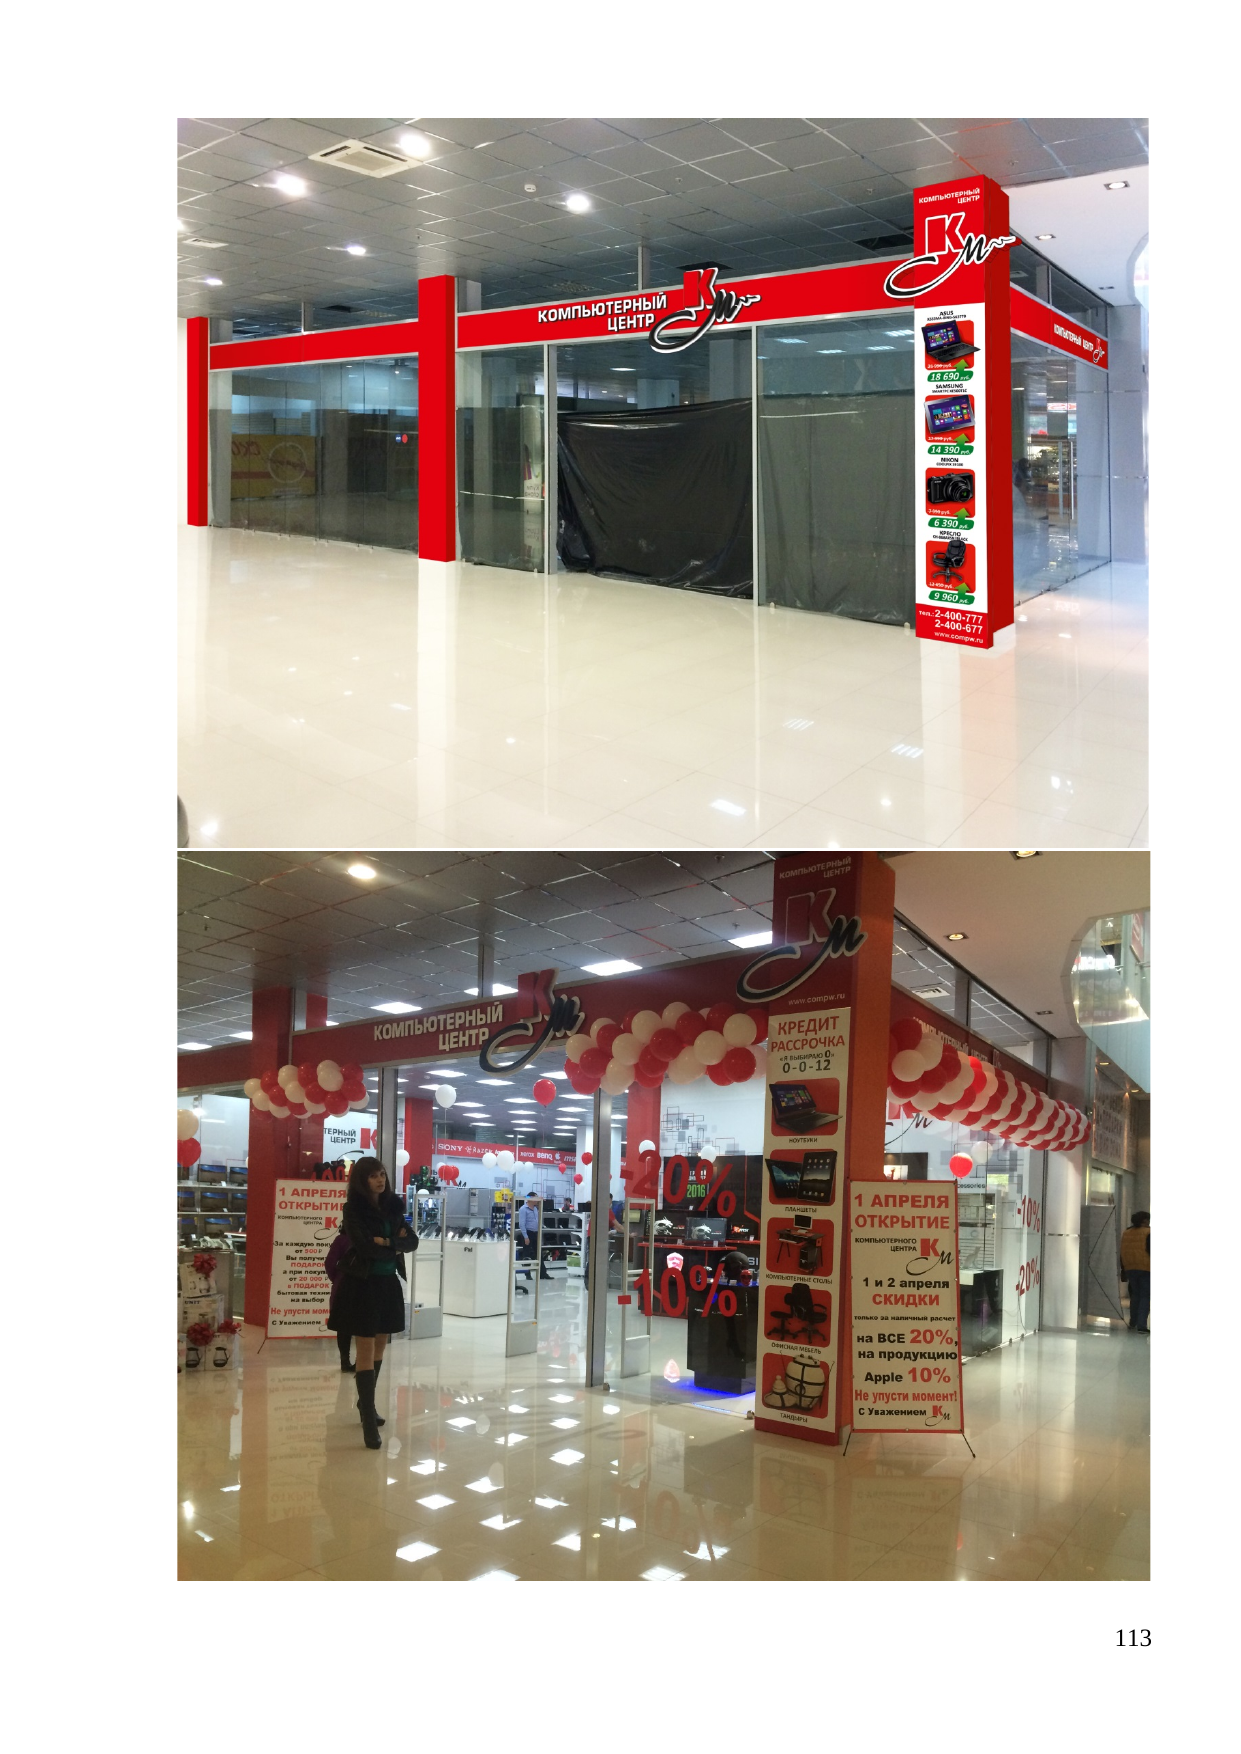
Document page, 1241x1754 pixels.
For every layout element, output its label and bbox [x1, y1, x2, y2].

picture [177, 118, 1149, 848]
picture [177, 851, 1151, 1581]
